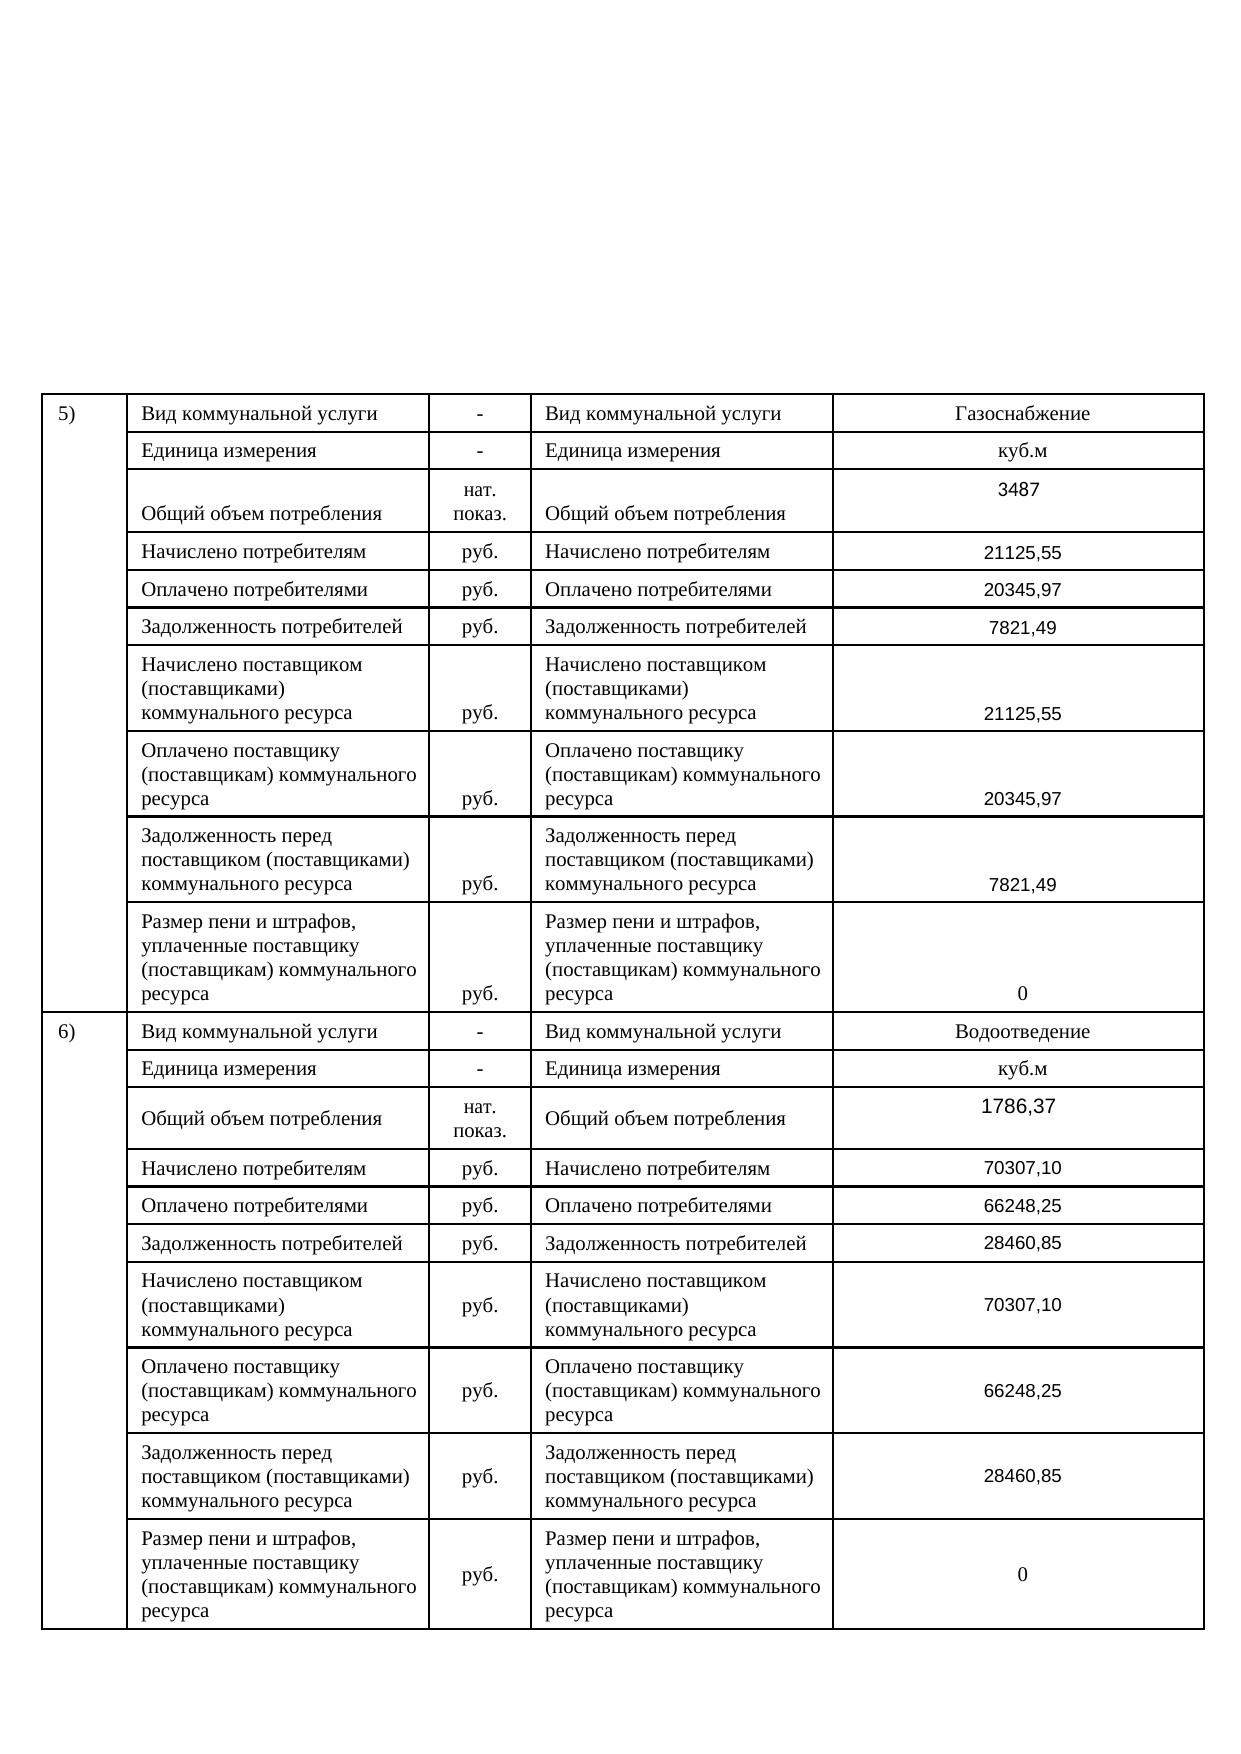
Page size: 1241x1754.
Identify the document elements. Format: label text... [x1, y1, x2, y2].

table_cell нат. показ. [430, 470, 530, 531]
table_cell Размер пени и штрафов, уплаченные поставщику (поставщикам) коммунального ресурса [532, 1520, 832, 1628]
table_cell Начислено поставщиком (поставщиками) коммунального ресурса [532, 646, 832, 730]
table_cell руб. [430, 903, 530, 1011]
table_cell Единица измерения [532, 433, 832, 468]
table_cell Размер пени и штрафов, уплаченные поставщику (поставщикам) коммунального ресурса [532, 903, 832, 1011]
table_cell Водоотведение [834, 1013, 1203, 1048]
table_cell Единица измерения [532, 1051, 832, 1086]
table_cell руб. [430, 818, 530, 901]
table_cell Общий объем потребления [128, 1088, 428, 1148]
table_cell Начислено потребителям [532, 533, 832, 569]
table_cell Единица измерения [128, 433, 428, 468]
table_cell Задолженность потребителей [128, 1225, 428, 1261]
table_cell Общий объем потребления [532, 470, 832, 531]
table_header - [430, 395, 530, 431]
table_cell руб. [430, 1349, 530, 1432]
table_cell 70307,10 [834, 1263, 1203, 1346]
table_cell 28460,85 [834, 1434, 1203, 1518]
table_cell Размер пени и штрафов, уплаченные поставщику (поставщикам) коммунального ресурса [128, 1520, 428, 1628]
table_cell нат. показ. [430, 1088, 530, 1148]
table_cell Задолженность потребителей [532, 609, 832, 644]
table_cell Оплачено поставщику (поставщикам) коммунального ресурса [128, 1349, 428, 1432]
table_cell руб. [430, 1263, 530, 1346]
table_cell Единица измерения [128, 1051, 428, 1086]
table_cell Начислено поставщиком (поставщиками) коммунального ресурса [128, 1263, 428, 1346]
table_cell 20345,97 [834, 571, 1203, 606]
table_cell 21125,55 [834, 533, 1203, 569]
table_cell Начислено потребителям [128, 1150, 428, 1185]
table_cell Начислено потребителям [128, 533, 428, 569]
table_cell Размер пени и штрафов, уплаченные поставщику (поставщикам) коммунального ресурса [128, 903, 428, 1011]
table_cell руб. [430, 609, 530, 644]
table_header 5) [43, 395, 126, 1011]
table_cell - [430, 1051, 530, 1086]
table_cell 21125,55 [834, 646, 1203, 730]
table_cell - [430, 433, 530, 468]
table_cell Задолженность перед поставщиком (поставщиками) коммунального ресурса [532, 818, 832, 901]
table_cell Оплачено потребителями [532, 1188, 832, 1223]
table_header Вид коммунальной услуги [532, 395, 832, 431]
table_cell - [430, 1013, 530, 1048]
table_cell 0 [834, 903, 1203, 1011]
table_cell руб. [430, 1188, 530, 1223]
table_cell Начислено потребителям [532, 1150, 832, 1185]
table_cell Вид коммунальной услуги [128, 1013, 428, 1048]
table_cell Задолженность перед поставщиком (поставщиками) коммунального ресурса [128, 818, 428, 901]
table_cell Задолженность перед поставщиком (поставщиками) коммунального ресурса [532, 1434, 832, 1518]
table_cell руб. [430, 571, 530, 606]
table_cell Задолженность перед поставщиком (поставщиками) коммунального ресурса [128, 1434, 428, 1518]
table_cell руб. [430, 732, 530, 815]
table_header Газоснабжение [834, 395, 1203, 431]
table_cell куб.м [834, 433, 1203, 468]
table_cell 70307,10 [834, 1150, 1203, 1185]
table_cell 20345,97 [834, 732, 1203, 815]
table_cell Начислено поставщиком (поставщиками) коммунального ресурса [532, 1263, 832, 1346]
table_cell Общий объем потребления [532, 1088, 832, 1148]
table_cell Оплачено поставщику (поставщикам) коммунального ресурса [532, 1349, 832, 1432]
table_cell руб. [430, 646, 530, 730]
table_cell 66248,25 [834, 1188, 1203, 1223]
table_cell руб. [430, 533, 530, 569]
table_cell руб. [430, 1225, 530, 1261]
table_cell 28460,85 [834, 1225, 1203, 1261]
table_cell 7821,49 [834, 818, 1203, 901]
table_cell 6) [43, 1013, 126, 1628]
table_cell куб.м [834, 1051, 1203, 1086]
table_cell Оплачено потребителями [532, 571, 832, 606]
table_cell руб. [430, 1150, 530, 1185]
table_cell Оплачено поставщику (поставщикам) коммунального ресурса [532, 732, 832, 815]
table_cell 66248,25 [834, 1349, 1203, 1432]
table_cell руб. [430, 1520, 530, 1628]
table_cell Начислено поставщиком (поставщиками) коммунального ресурса [128, 646, 428, 730]
table_cell 7821,49 [834, 609, 1203, 644]
table_cell 1786,37 [834, 1088, 1203, 1148]
table_cell Оплачено поставщику (поставщикам) коммунального ресурса [128, 732, 428, 815]
table_cell Общий объем потребления [128, 470, 428, 531]
table_cell руб. [430, 1434, 530, 1518]
table_cell Задолженность потребителей [532, 1225, 832, 1261]
table_cell Вид коммунальной услуги [532, 1013, 832, 1048]
table_cell Задолженность потребителей [128, 609, 428, 644]
table_header Вид коммунальной услуги [128, 395, 428, 431]
table_cell 3487 [834, 470, 1203, 531]
table_cell Оплачено потребителями [128, 1188, 428, 1223]
table_cell Оплачено потребителями [128, 571, 428, 606]
table_cell 0 [834, 1520, 1203, 1628]
